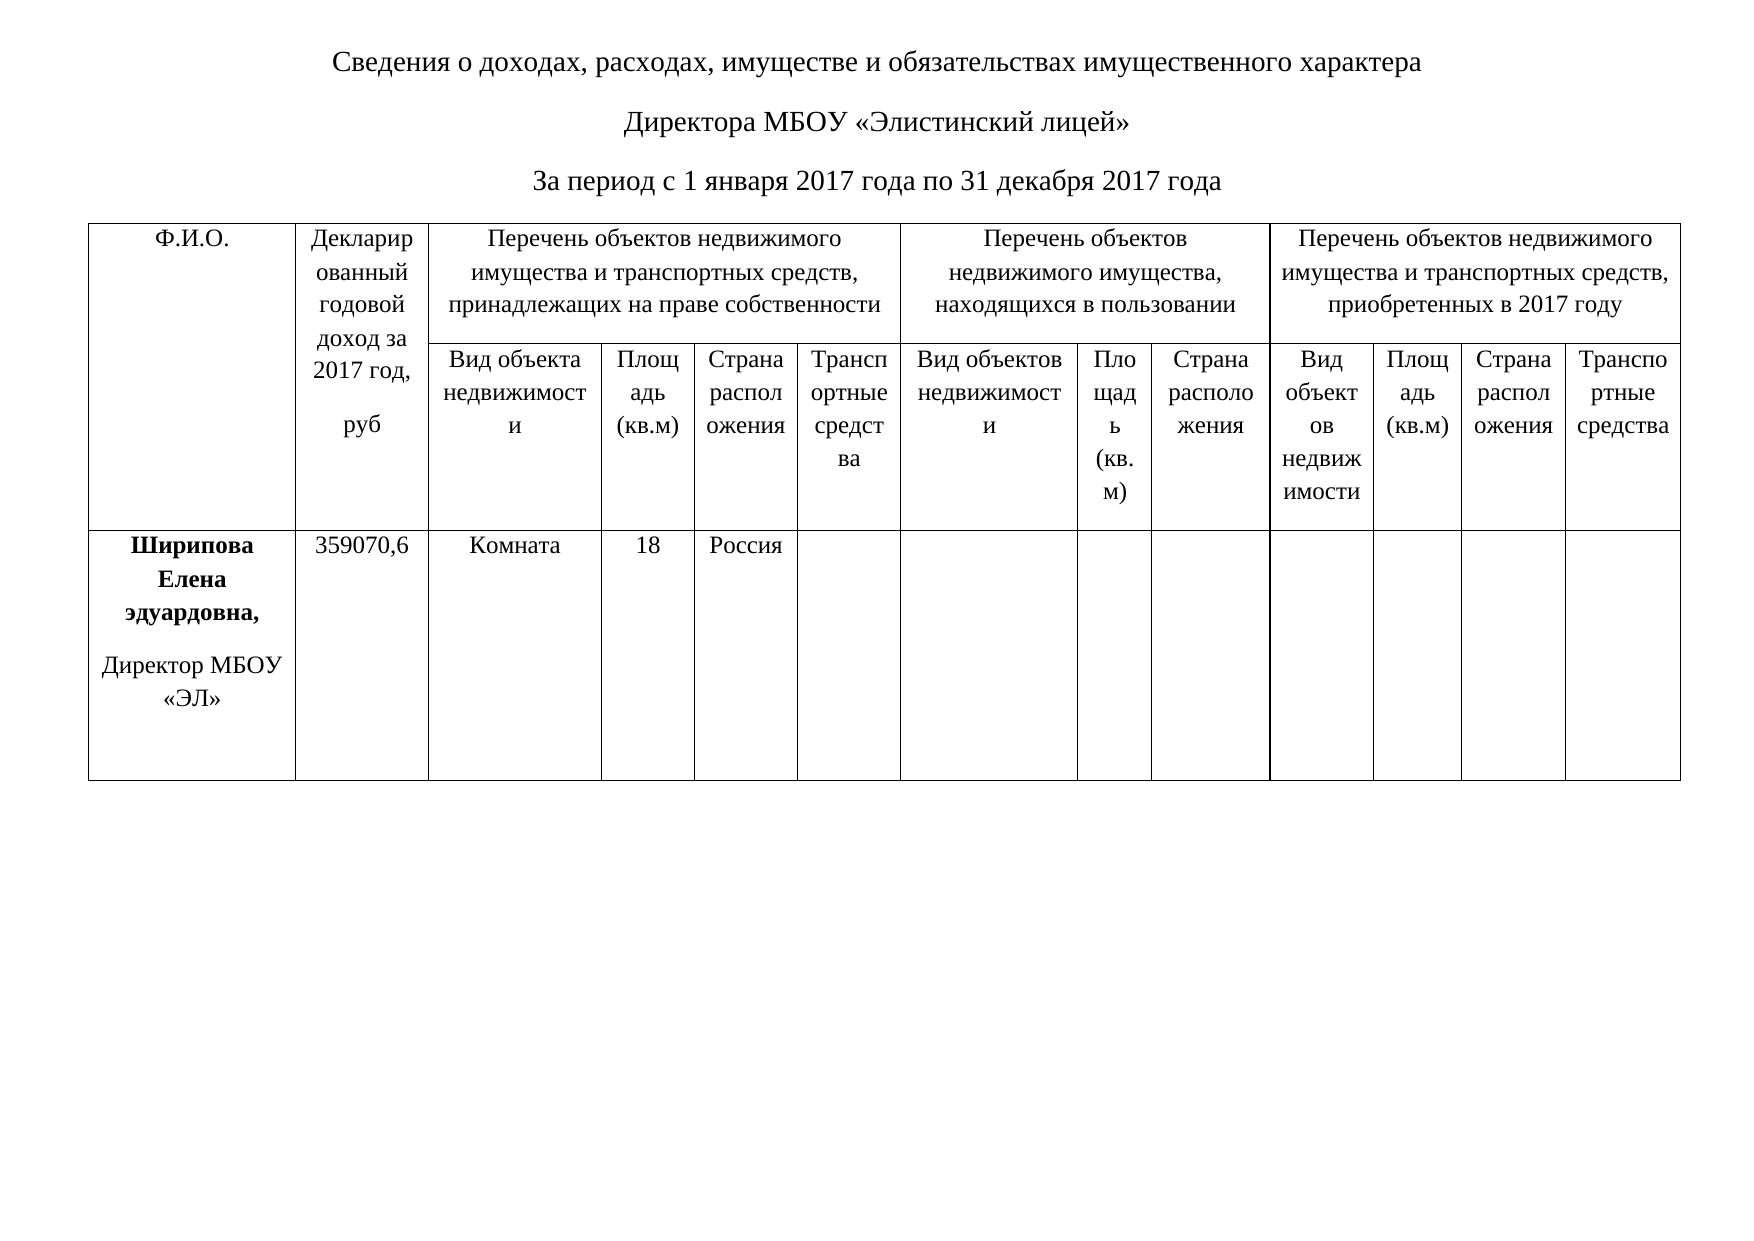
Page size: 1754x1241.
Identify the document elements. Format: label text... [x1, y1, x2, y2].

text За период с 1 января 2017 года по 31 декабря 2017 года [118, 163, 1636, 197]
table_cell Страна расположения [1462, 344, 1565, 529]
table_cell 359070,6 [296, 531, 428, 780]
table_cell [1271, 531, 1373, 780]
table_cell 18 [602, 531, 694, 780]
table_cell Страна расположения [1152, 344, 1269, 529]
table_header Перечень объектов недвижимого имущества, находящихся в пользовании [901, 224, 1269, 343]
table_cell Транспортные средства [798, 344, 900, 529]
table_cell [1566, 531, 1680, 780]
table_cell [901, 531, 1077, 780]
table_cell Вид объекта недвижимости [429, 344, 601, 529]
table_cell Транспортные средства [1566, 344, 1680, 529]
table_cell [1374, 531, 1461, 780]
table_header Перечень объектов недвижимого имущества и транспортных средств, принадлежащих на праве собственности [429, 224, 900, 343]
table_header Ф.И.О. [89, 224, 295, 529]
table_cell Площадь (кв.м) [602, 344, 694, 529]
table_header Декларированный годовой доход за 2017 год, руб [296, 224, 428, 529]
text Сведения о доходах, расходах, имуществе и обязательствах имущественного характера [118, 44, 1636, 78]
table_cell [1152, 531, 1269, 780]
table_cell Площадь (кв.м) [1374, 344, 1461, 529]
table_cell [798, 531, 900, 780]
table_cell Площадь (кв.м) [1078, 344, 1151, 529]
table_cell Россия [695, 531, 797, 780]
table_header Перечень объектов недвижимого имущества и транспортных средств, приобретенных в 2017 году [1271, 224, 1680, 343]
table_cell [1462, 531, 1565, 780]
table_cell Ширипова Елена эдуардовна, Директор МБОУ «ЭЛ» [89, 531, 295, 780]
table_cell Вид объектов недвижимости [901, 344, 1077, 529]
text Директора МБОУ «Элистинский лицей» [118, 104, 1636, 137]
table_cell Комната [429, 531, 601, 780]
table_cell Вид объектов недвижимости [1271, 344, 1373, 529]
table_cell Страна расположения [695, 344, 797, 529]
table_cell [1078, 531, 1151, 780]
